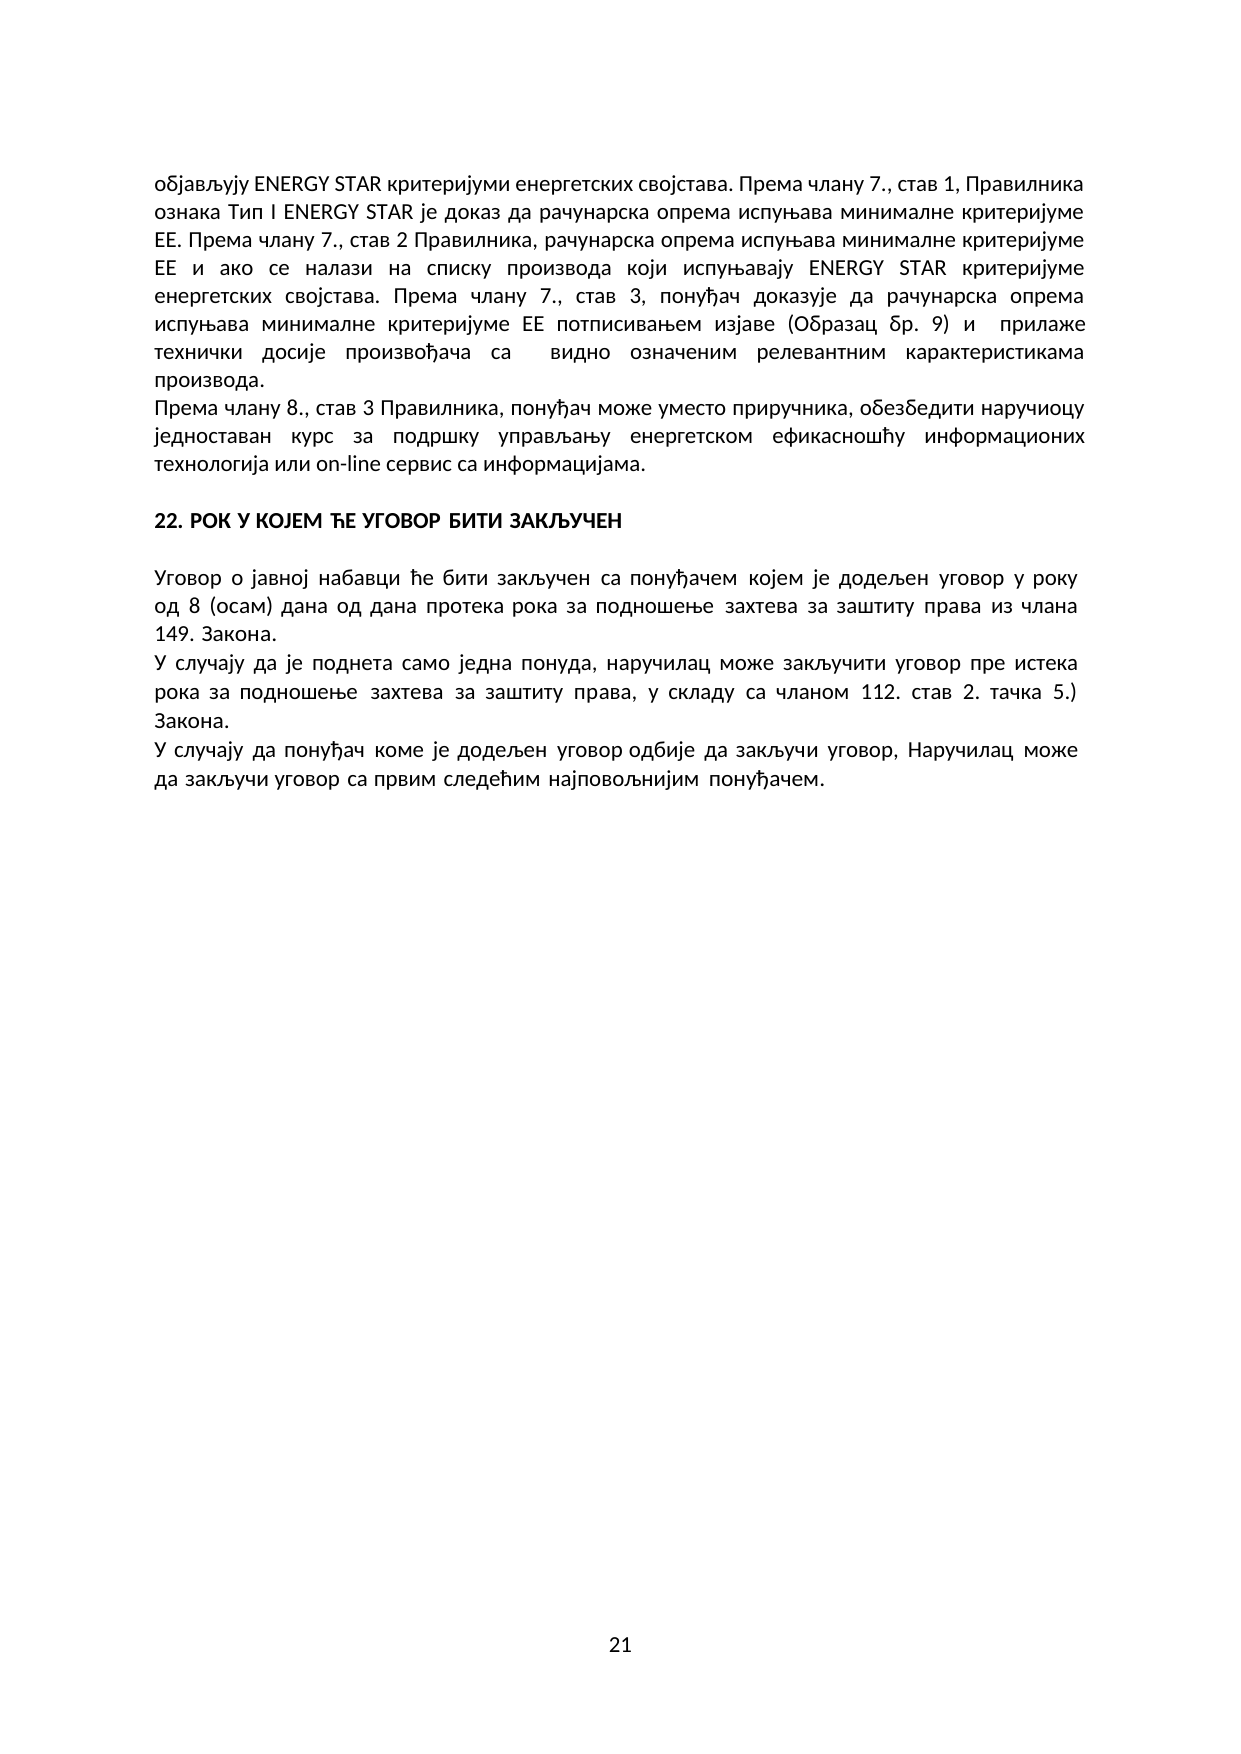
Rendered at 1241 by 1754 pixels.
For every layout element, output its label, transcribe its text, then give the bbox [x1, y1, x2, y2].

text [154, 169, 1086, 393]
text Уговор о јавној набавци ће бити закључен са понуђачем којем је додељен уговор у року од 8 (осам) дана од дана протека рока за подношење захтева за заштиту права из члана 149. Закона. [154, 563, 1078, 648]
text Према члану 8., став 3 Правилника, понуђач може уместо приручника, обезбедити наручиоцу једноставан курс за подршку управљању енергетском ефикасношћу информационих технологија или on-line сервис са информацијама. [154, 393, 1086, 477]
text У случају да је поднета само једна понуда, наручилац може закључити уговор пре истека рока за подношење захтева за заштиту права, у складу са чланом 112. став 2. тачка 5.) Закона. [154, 648, 1078, 734]
text 22. РОК У КОЈЕМ ЋЕ УГОВОР БИТИ ЗАКЉУЧЕН [154, 507, 1079, 534]
text У случају да понуђач коме је додељен уговор одбије да закључи уговор, Наручилац може да закључи уговор са првим следећим најповољнијим понуђачем. [154, 735, 1078, 792]
